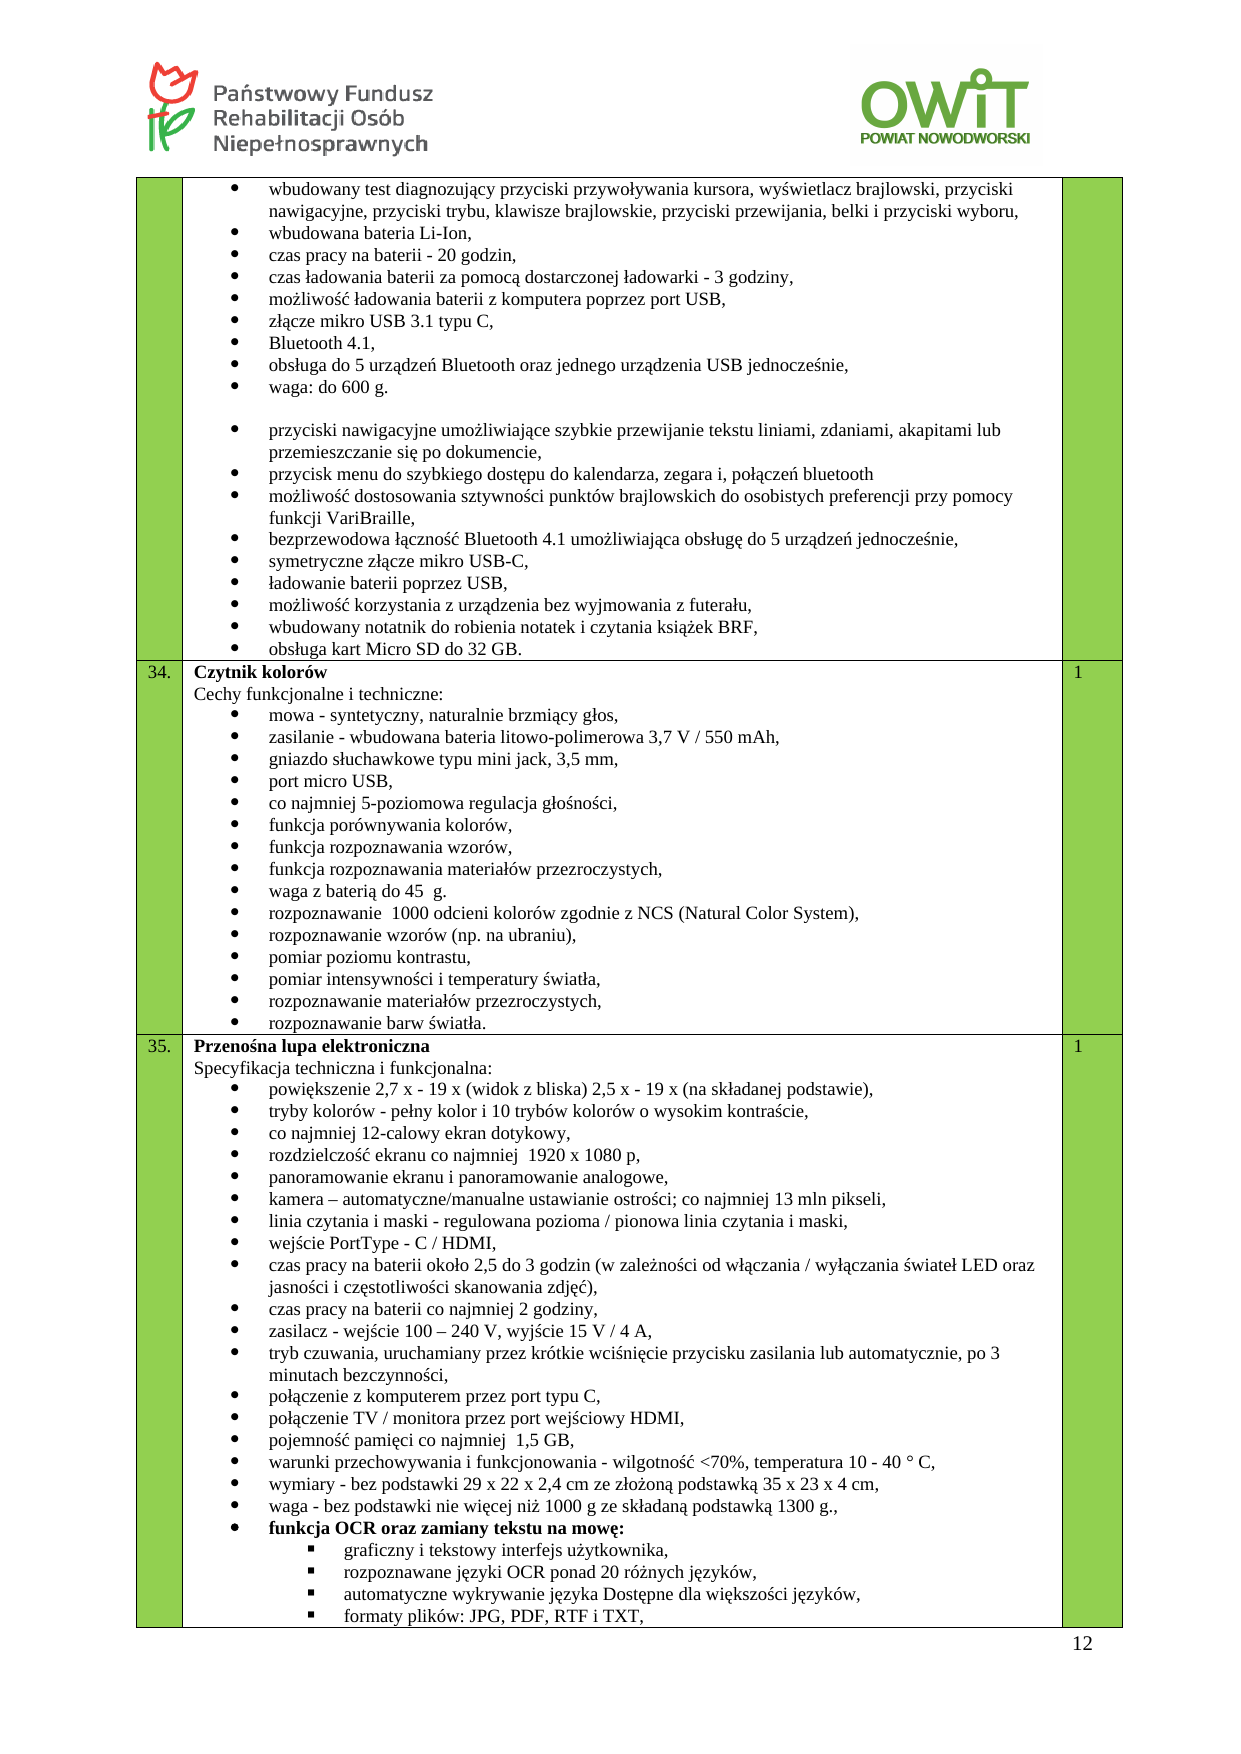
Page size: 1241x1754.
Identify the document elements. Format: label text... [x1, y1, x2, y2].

picture [849, 44, 1043, 166]
table_cell 2 [1063, 178, 1122, 660]
table_cell Czytnik kolorów Cechy funkcjonalne i techniczne: mowa - syntetyczny, naturalnie brzmiący głos, zasilanie - wbudowana bateria litowo-polimerowa 3,7 V / 550 mAh, gniazdo słuchawkowe typu mini jack, 3,5 mm, port micro USB, co najmniej 5-poziomowa regulacja głośności, funkcja porównywania kolorów, funkcja rozpoznawania wzorów, funkcja rozpoznawania materiałów przezroczystych, waga z baterią do 45 g. rozpoznawanie 1000 odcieni kolorów zgodnie z NCS (Natural Color System), rozpoznawanie wzorów (np. na ubraniu), pomiar poziomu kontrastu, pomiar intensywności i temperatury światła, rozpoznawanie materiałów przezroczystych, rozpoznawanie barw światła. [183, 661, 1062, 1034]
picture [147, 48, 433, 166]
table_cell 33. [137, 178, 182, 660]
table_cell 1 [1063, 1035, 1122, 1627]
table_cell 34. [137, 661, 182, 1034]
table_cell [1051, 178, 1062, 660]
table_cell 1 [1063, 661, 1122, 1034]
table_cell 35. [137, 1035, 182, 1627]
